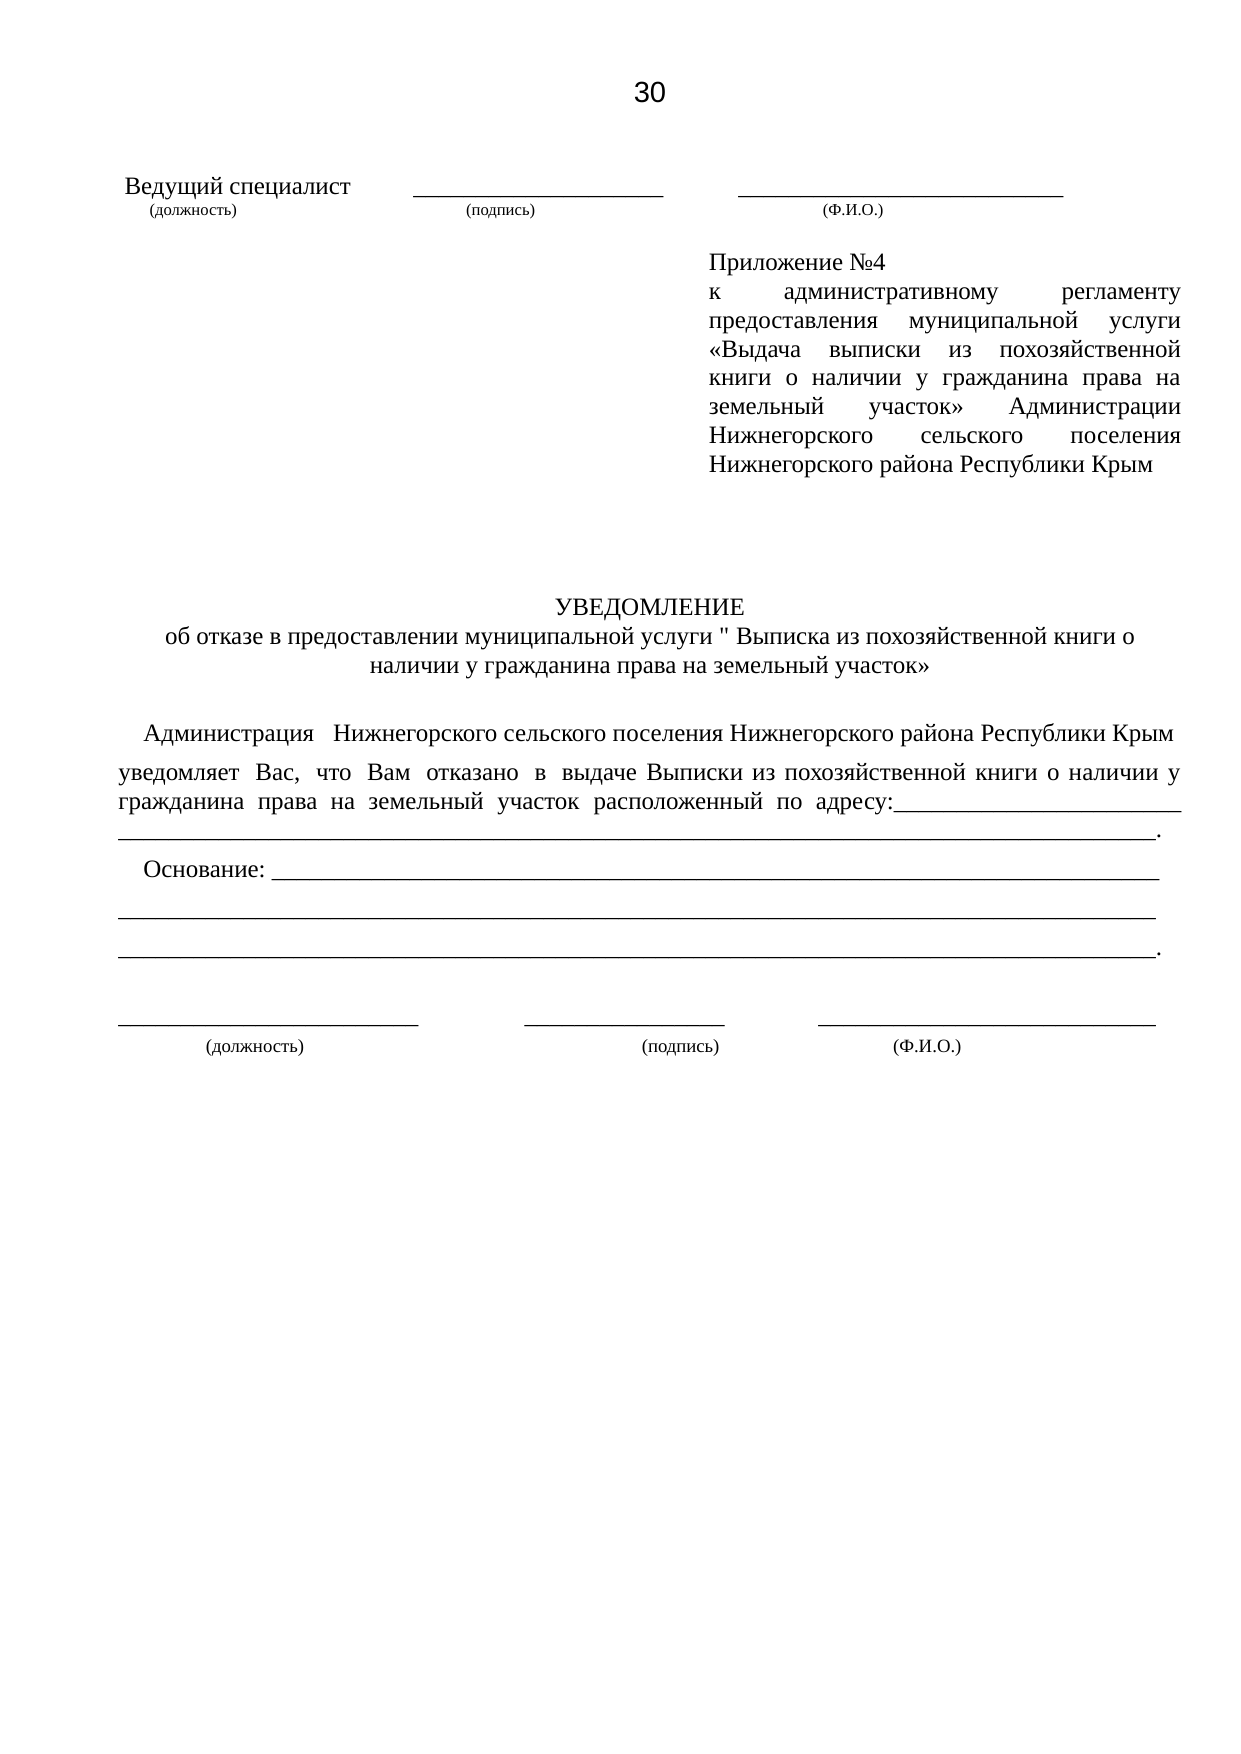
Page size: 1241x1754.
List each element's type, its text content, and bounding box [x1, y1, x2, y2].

text (должность) (подпись) (Ф.И.О.) [118, 1029, 1181, 1057]
text Ведущий специалист ____________________ __________________________ [118, 171, 1181, 199]
text уведомляет Вас, что Вам отказано в выдаче Выписки из похозяйственной книги о наличии у гражданина права на земельный участок расположенный по адресу:_______________________ ___________________________________________________________________________________. [118, 757, 1181, 843]
text ___________________________________________________________________________________ [118, 893, 1181, 922]
text УВЕДОМЛЕНИЕ [118, 592, 1181, 621]
text об отказе в предоставлении муниципальной услуги " Выписка из похозяйственной книги о наличии у гражданина права на земельный участок» [118, 621, 1181, 679]
text к административному регламенту предоставления муниципальной услуги «Выдача выписки из похозяйственной книги о наличии у гражданина права на земельный участок» Администрации Нижнегорского сельского поселения Нижнегорского района Республики Крым [709, 276, 1181, 477]
text Основание: _______________________________________________________________________ [118, 854, 1181, 882]
text ________________________ ________________ ___________________________ [118, 971, 1181, 1029]
text Администрация Нижнегорского сельского поселения Нижнегорского района Республики Крым [118, 689, 1181, 747]
text Приложение №4 [709, 247, 1181, 276]
text (должность) (подпись) (Ф.И.О.) [118, 199, 1181, 219]
text ___________________________________________________________________________________. [118, 932, 1181, 961]
